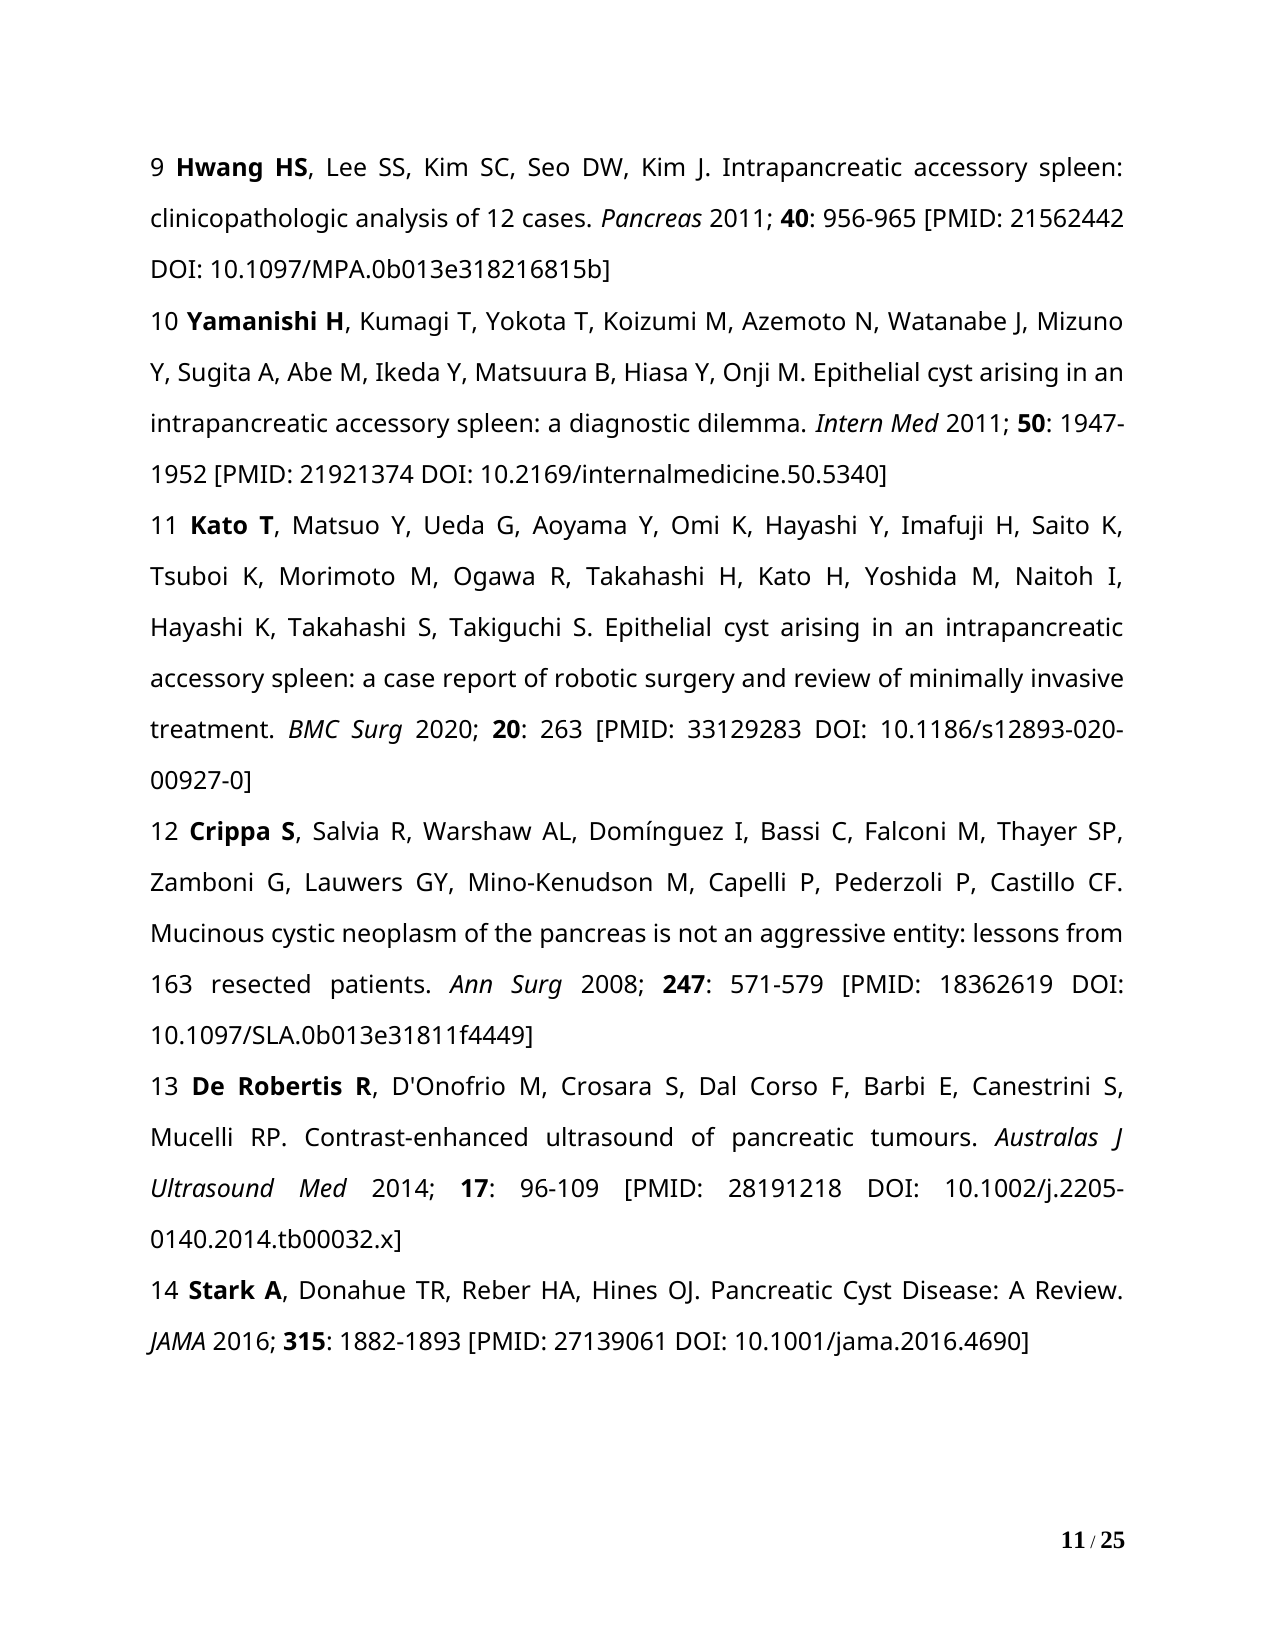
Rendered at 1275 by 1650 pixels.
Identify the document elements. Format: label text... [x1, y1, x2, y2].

text 13 De Robertis R, D'Onofrio M, Crosara S, Dal Corso F, Barbi E, Canestrini S, Mucelli RP. Contrast-enhanced ultrasound of pancreatic tumours. Australas J Ultrasound Med 2014; 17: 96-109 [PMID: 28191218 DOI: 10.1002/j.2205-0140.2014.tb00032.x] [150, 1069, 1125, 1256]
text 9 Hwang HS, Lee SS, Kim SC, Seo DW, Kim J. Intrapancreatic accessory spleen: clinicopathologic analysis of 12 cases. Pancreas 2011; 40: 956-965 [PMID: 21562442 DOI: 10.1097/MPA.0b013e318216815b] [150, 150, 1125, 286]
text 11 Kato T, Matsuo Y, Ueda G, Aoyama Y, Omi K, Hayashi Y, Imafuji H, Saito K, Tsuboi K, Morimoto M, Ogawa R, Takahashi H, Kato H, Yoshida M, Naitoh I, Hayashi K, Takahashi S, Takiguchi S. Epithelial cyst arising in an intrapancreatic accessory spleen: a case report of robotic surgery and review of minimally invasive treatment. BMC Surg 2020; 20: 263 [PMID: 33129283 DOI: 10.1186/s12893-020-00927-0] [150, 507, 1125, 797]
text 14 Stark A, Donahue TR, Reber HA, Hines OJ. Pancreatic Cyst Disease: A Review. JAMA 2016; 315: 1882-1893 [PMID: 27139061 DOI: 10.1001/jama.2016.4690] [150, 1273, 1125, 1358]
text 12 Crippa S, Salvia R, Warshaw AL, Domínguez I, Bassi C, Falconi M, Thayer SP, Zamboni G, Lauwers GY, Mino-Kenudson M, Capelli P, Pederzoli P, Castillo CF. Mucinous cystic neoplasm of the pancreas is not an aggressive entity: lessons from 163 resected patients. Ann Surg 2008; 247: 571-579 [PMID: 18362619 DOI: 10.1097/SLA.0b013e31811f4449] [150, 813, 1125, 1052]
text 10 Yamanishi H, Kumagi T, Yokota T, Koizumi M, Azemoto N, Watanabe J, Mizuno Y, Sugita A, Abe M, Ikeda Y, Matsuura B, Hiasa Y, Onji M. Epithelial cyst arising in an intrapancreatic accessory spleen: a diagnostic dilemma. Intern Med 2011; 50: 1947-1952 [PMID: 21921374 DOI: 10.2169/internalmedicine.50.5340] [150, 303, 1125, 490]
